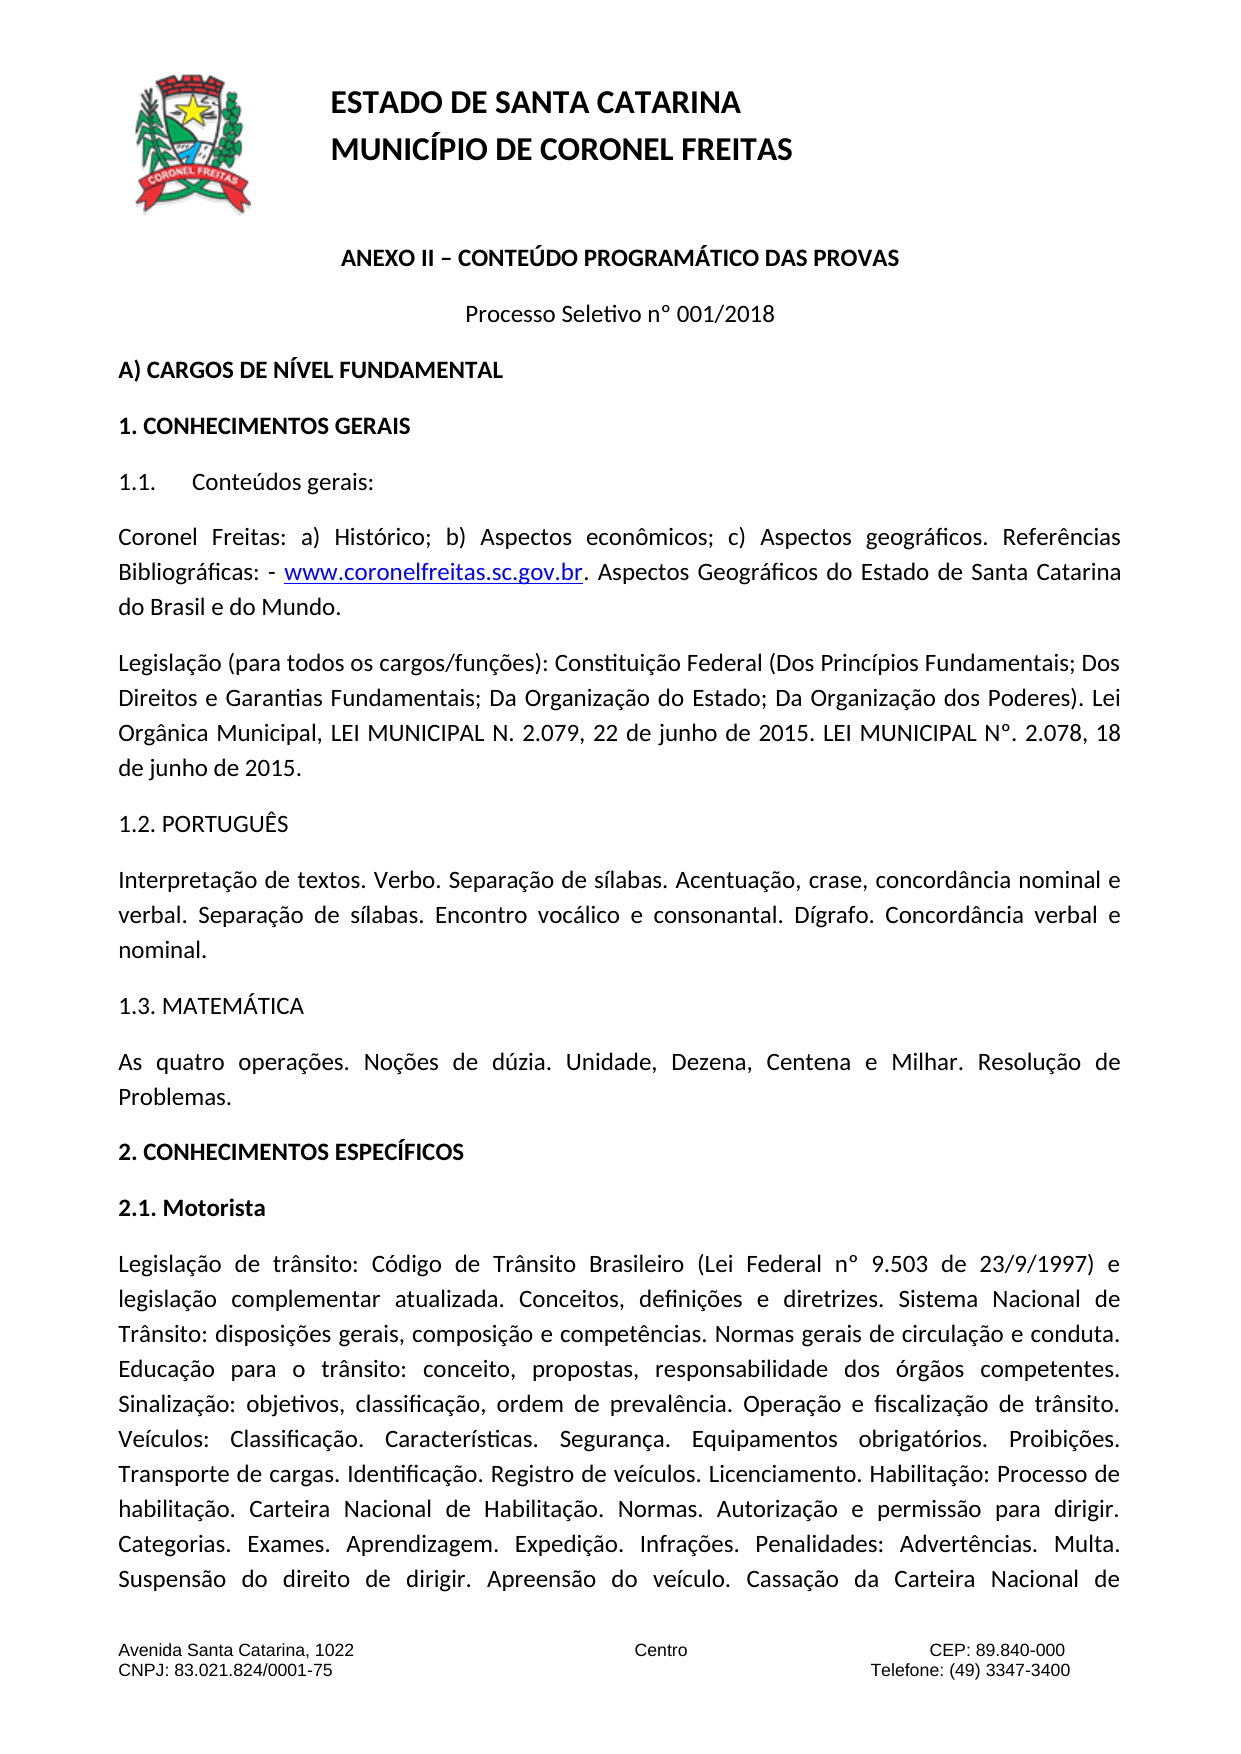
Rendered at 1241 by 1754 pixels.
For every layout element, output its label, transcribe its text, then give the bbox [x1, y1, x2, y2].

text 1.2. PORTUGUÊS [118, 808, 1122, 839]
picture [123, 73, 264, 215]
list Conteúdos gerais: [118, 466, 1122, 496]
text Legislação (para todos os cargos/funções): Constituição Federal (Dos Princípios Fundamentais; Dos Direitos e Garantias Fundamentais; Da Organização do Estado; Da Organização dos Poderes). Lei Orgânica Municipal, LEI MUNICIPAL N. 2.079, 22 de junho de 2015. LEI MUNICIPAL Nº. 2.078, 18 de junho de 2015. [118, 647, 1122, 783]
text Coronel Freitas: a) Histórico; b) Aspectos econômicos; c) Aspectos geográficos. Referências Bibliográficas: - www.coronelfreitas.sc.gov.br. Aspectos Geográficos do Estado de Santa Catarina do Brasil e do Mundo. [118, 521, 1122, 622]
text A) CARGOS DE NÍVEL FUNDAMENTAL [118, 354, 1122, 384]
text As quatro operações. Noções de dúzia. Unidade, Dezena, Centena e Milhar. Resolução de Problemas. [118, 1046, 1122, 1111]
text Processo Seletivo nº 001/2018 [118, 298, 1122, 329]
text Interpretação de textos. Verbo. Separação de sílabas. Acentuação, crase, concordância nominal e verbal. Separação de sílabas. Encontro vocálico e consonantal. Dígrafo. Concordância verbal e nominal. [118, 864, 1122, 964]
text 1.3. MATEMÁTICA [118, 990, 1122, 1020]
text 1. CONHECIMENTOS GERAIS [118, 410, 1122, 440]
text 2.1. Motorista [118, 1192, 1122, 1223]
text 2. CONHECIMENTOS ESPECÍFICOS [118, 1136, 1122, 1167]
text ANEXO II – CONTEÚDO PROGRAMÁTICO DAS PROVAS [118, 242, 1122, 273]
